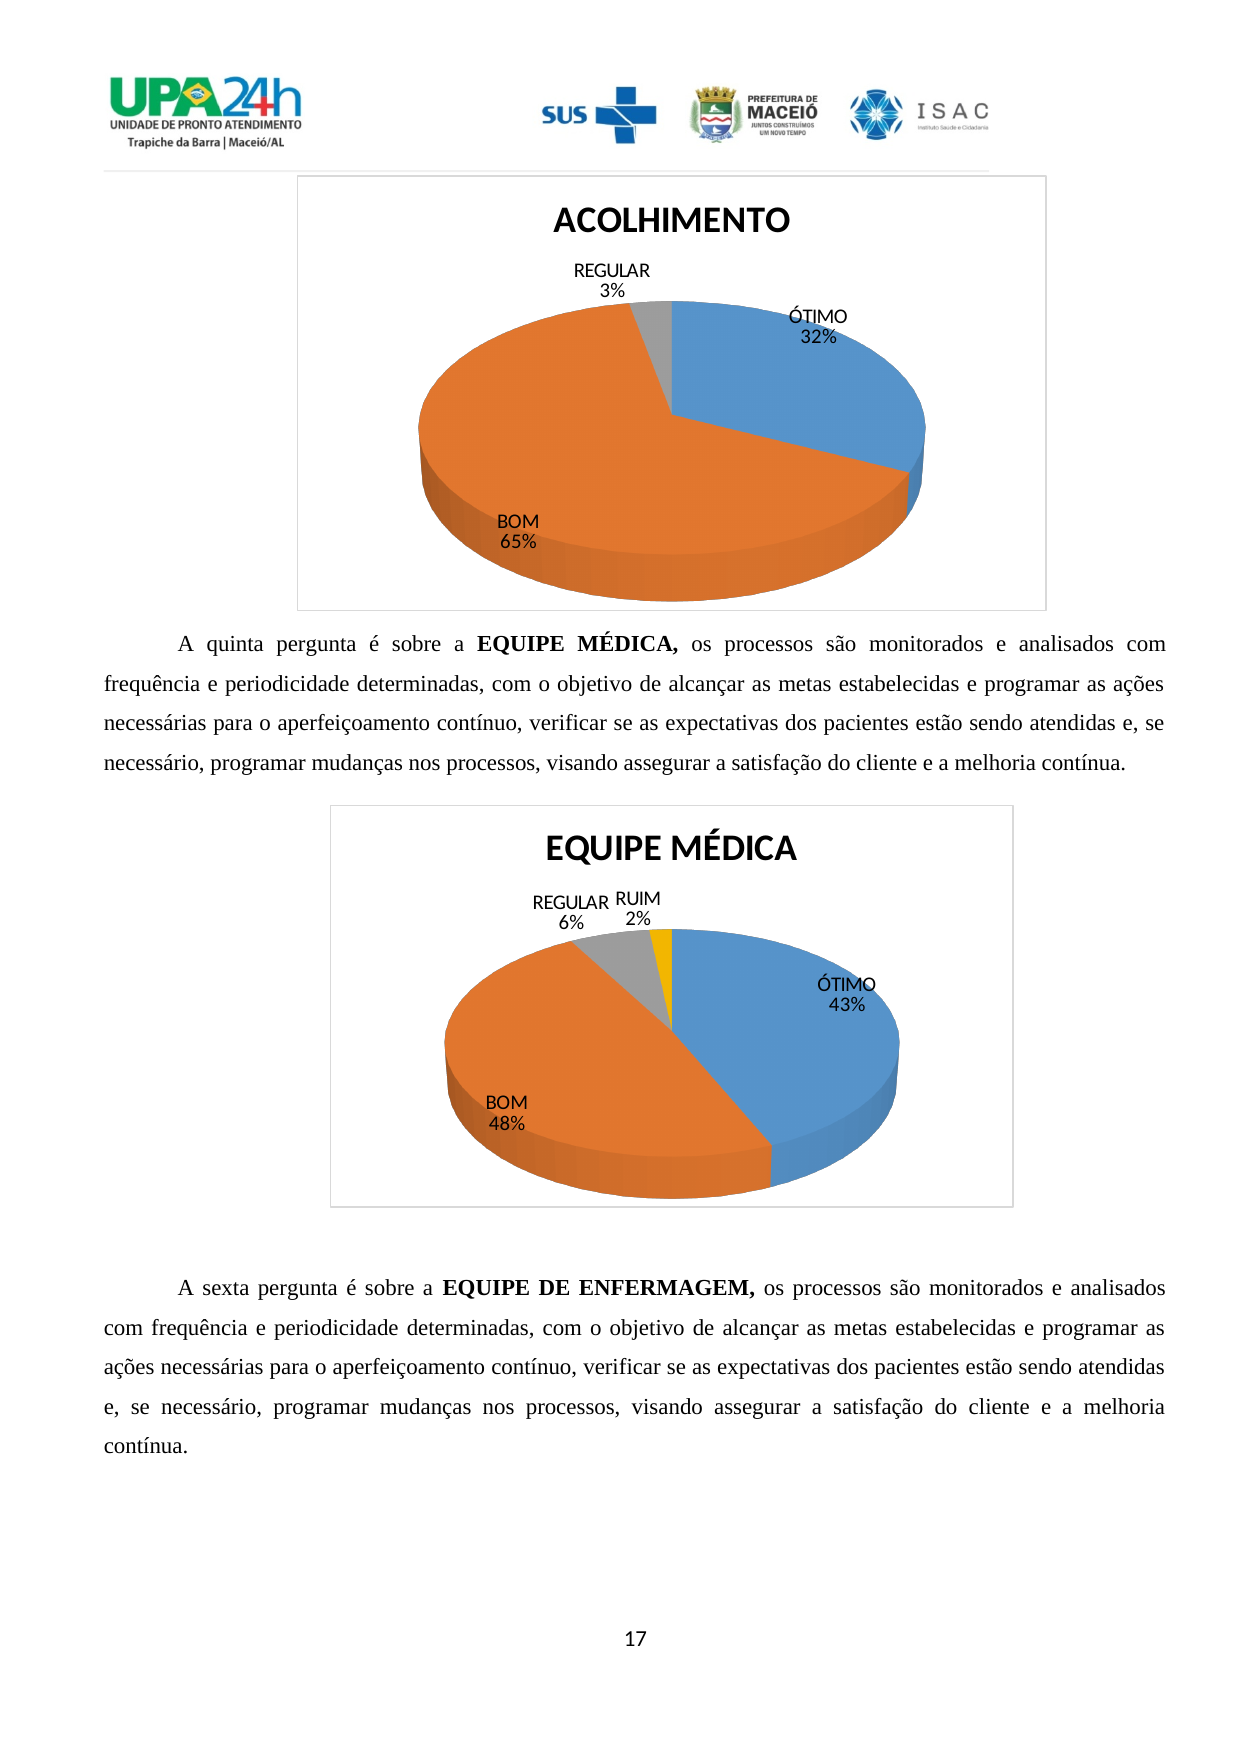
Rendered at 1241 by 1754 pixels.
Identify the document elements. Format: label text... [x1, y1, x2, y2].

text A sexta pergunta é sobre a EQUIPE DE ENFERMAGEM, os processos são monitorados e analisados com frequência e periodicidade determinadas, com o objetivo de alcançar as metas estabelecidas e programar as ações necessárias para o aperfeiçoamento contínuo, verificar se as expectativas dos pacientes estão sendo atendidas e, se necessário, programar mudanças nos processos, visando assegurar a satisfação do cliente e a melhoria contínua. [103, 1274, 1167, 1459]
picture [103, 73, 990, 176]
text A quinta pergunta é sobre a EQUIPE MÉDICA, os processos são monitorados e analisados com frequência e periodicidade determinadas, com o objetivo de alcançar as metas estabelecidas e programar as ações necessárias para o aperfeiçoamento contínuo, verificar se as expectativas dos pacientes estão sendo atendidas e, se necessário, programar mudanças nos processos, visando assegurar a satisfação do cliente e a melhoria contínua. [103, 630, 1167, 775]
